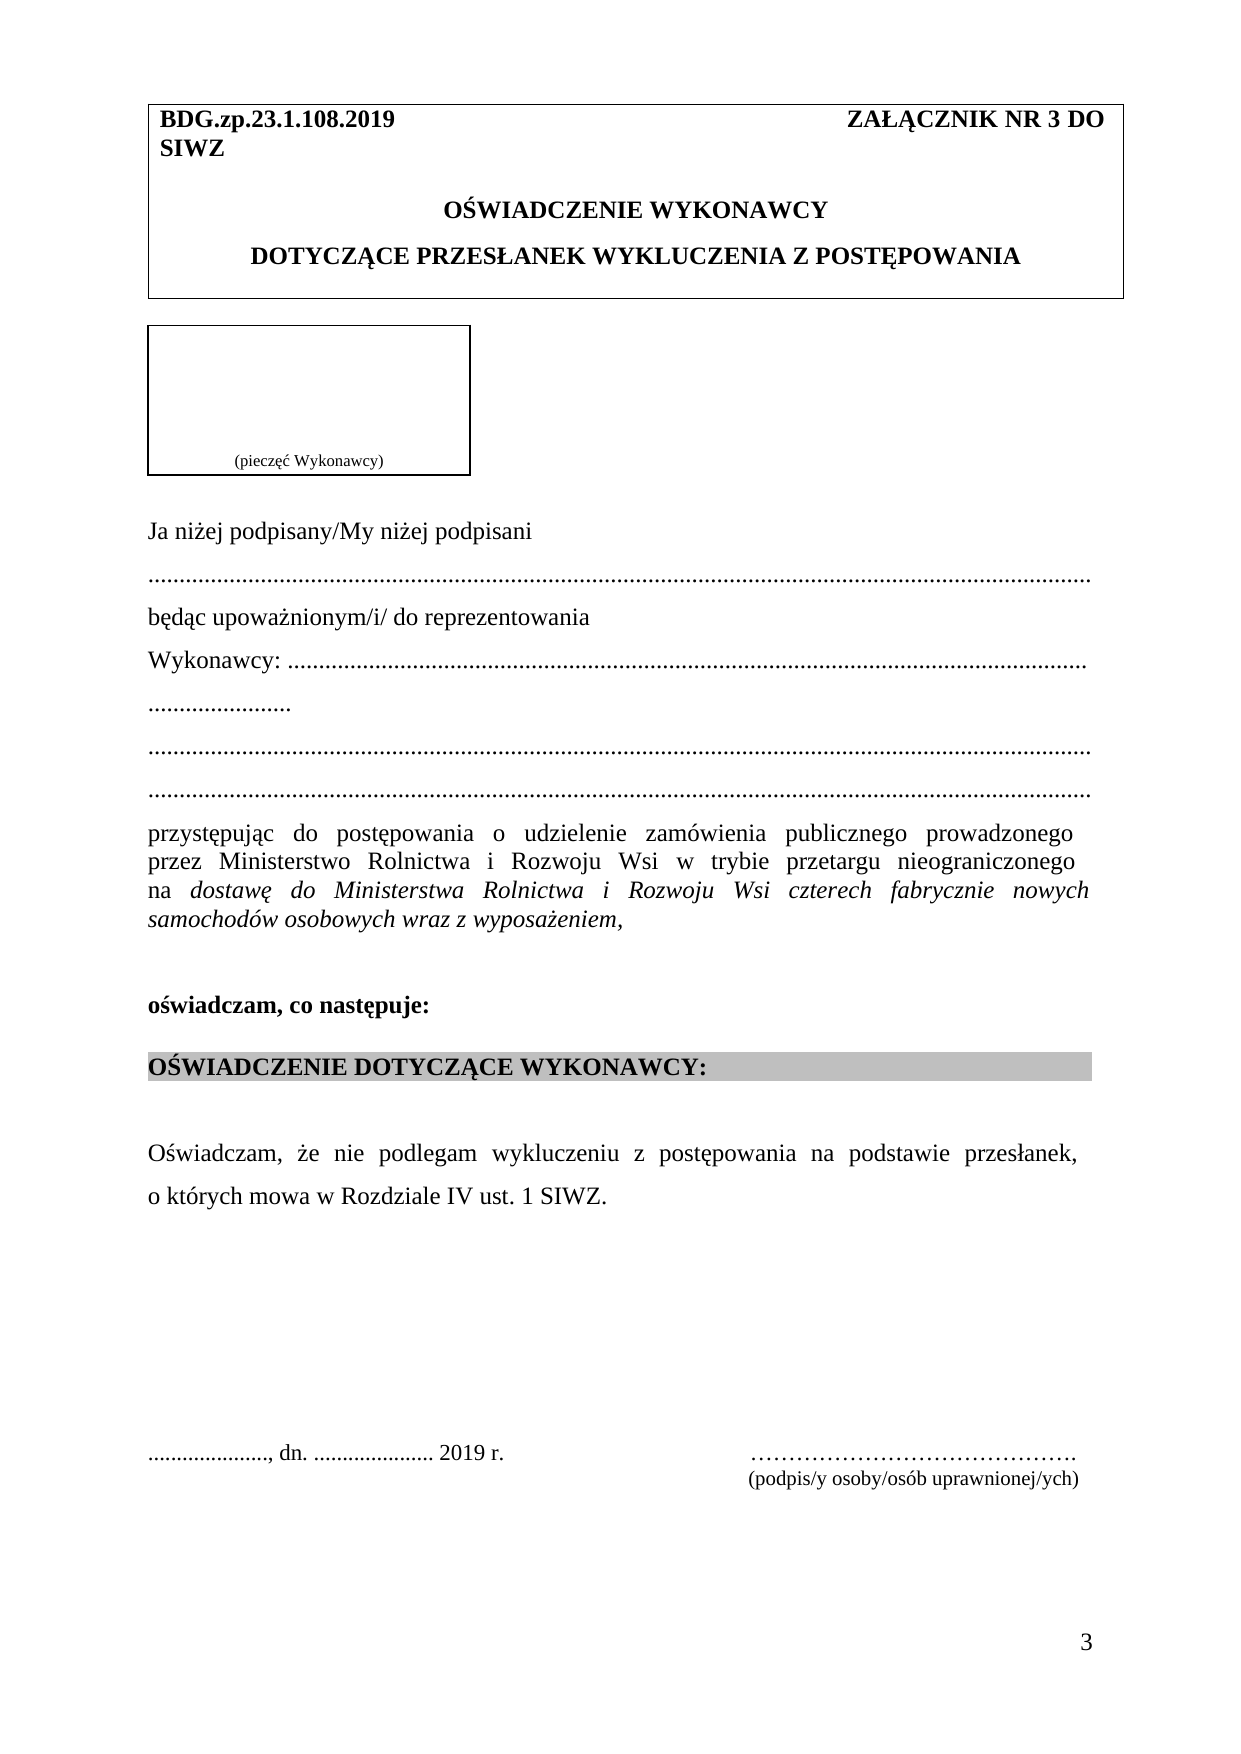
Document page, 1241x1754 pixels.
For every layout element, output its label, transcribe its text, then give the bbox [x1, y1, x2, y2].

text ....................................................................................................................................................... [148, 731, 1092, 760]
text ....................., dn. ..................... 2019 r. ……………………………………. [148, 1440, 1092, 1465]
text oświadczam, co następuje: [148, 990, 1092, 1019]
text Oświadczam, że nie podlegam wykluczeniu z postępowania na podstawie przesłanek, o których mowa w Rozdziale IV ust. 1 SIWZ. [148, 1138, 1092, 1210]
table_cell OŚWIADCZENIE WYKONAWCY DOTYCZĄCE PRZESŁANEK WYKLUCZENIA Z POSTĘPOWANIA [149, 196, 1123, 298]
text przystępując do postępowania o udzielenie zamówienia publicznego prowadzonego przez Ministerstwo Rolnictwa i Rozwoju Wsi w trybie przetargu nieograniczonego na dostawę do Ministerstwa Rolnictwa i Rozwoju Wsi czterech fabrycznie nowych samochodów osobowych wraz z wyposażeniem, [148, 818, 1092, 933]
text (podpis/y osoby/osób uprawnionej/ych) [738, 1465, 1092, 1490]
text (pieczęć Wykonawcy) [149, 451, 469, 472]
table_header BDG.zp.23.1.108.2019 ZAŁĄCZNIK NR 3 DO SIWZ [149, 105, 1123, 196]
text ....................................................................................................................................................... [148, 559, 1092, 588]
text ....................................................................................................................................................... [148, 774, 1092, 803]
text będąc upoważnionym/i/ do reprezentowania Wykonawcy: ....................................................................................................................................................... [148, 602, 1092, 717]
text Ja niżej podpisany/My niżej podpisani [148, 516, 1092, 544]
text OŚWIADCZENIE DOTYCZĄCE WYKONAWCY: [148, 1052, 1092, 1081]
